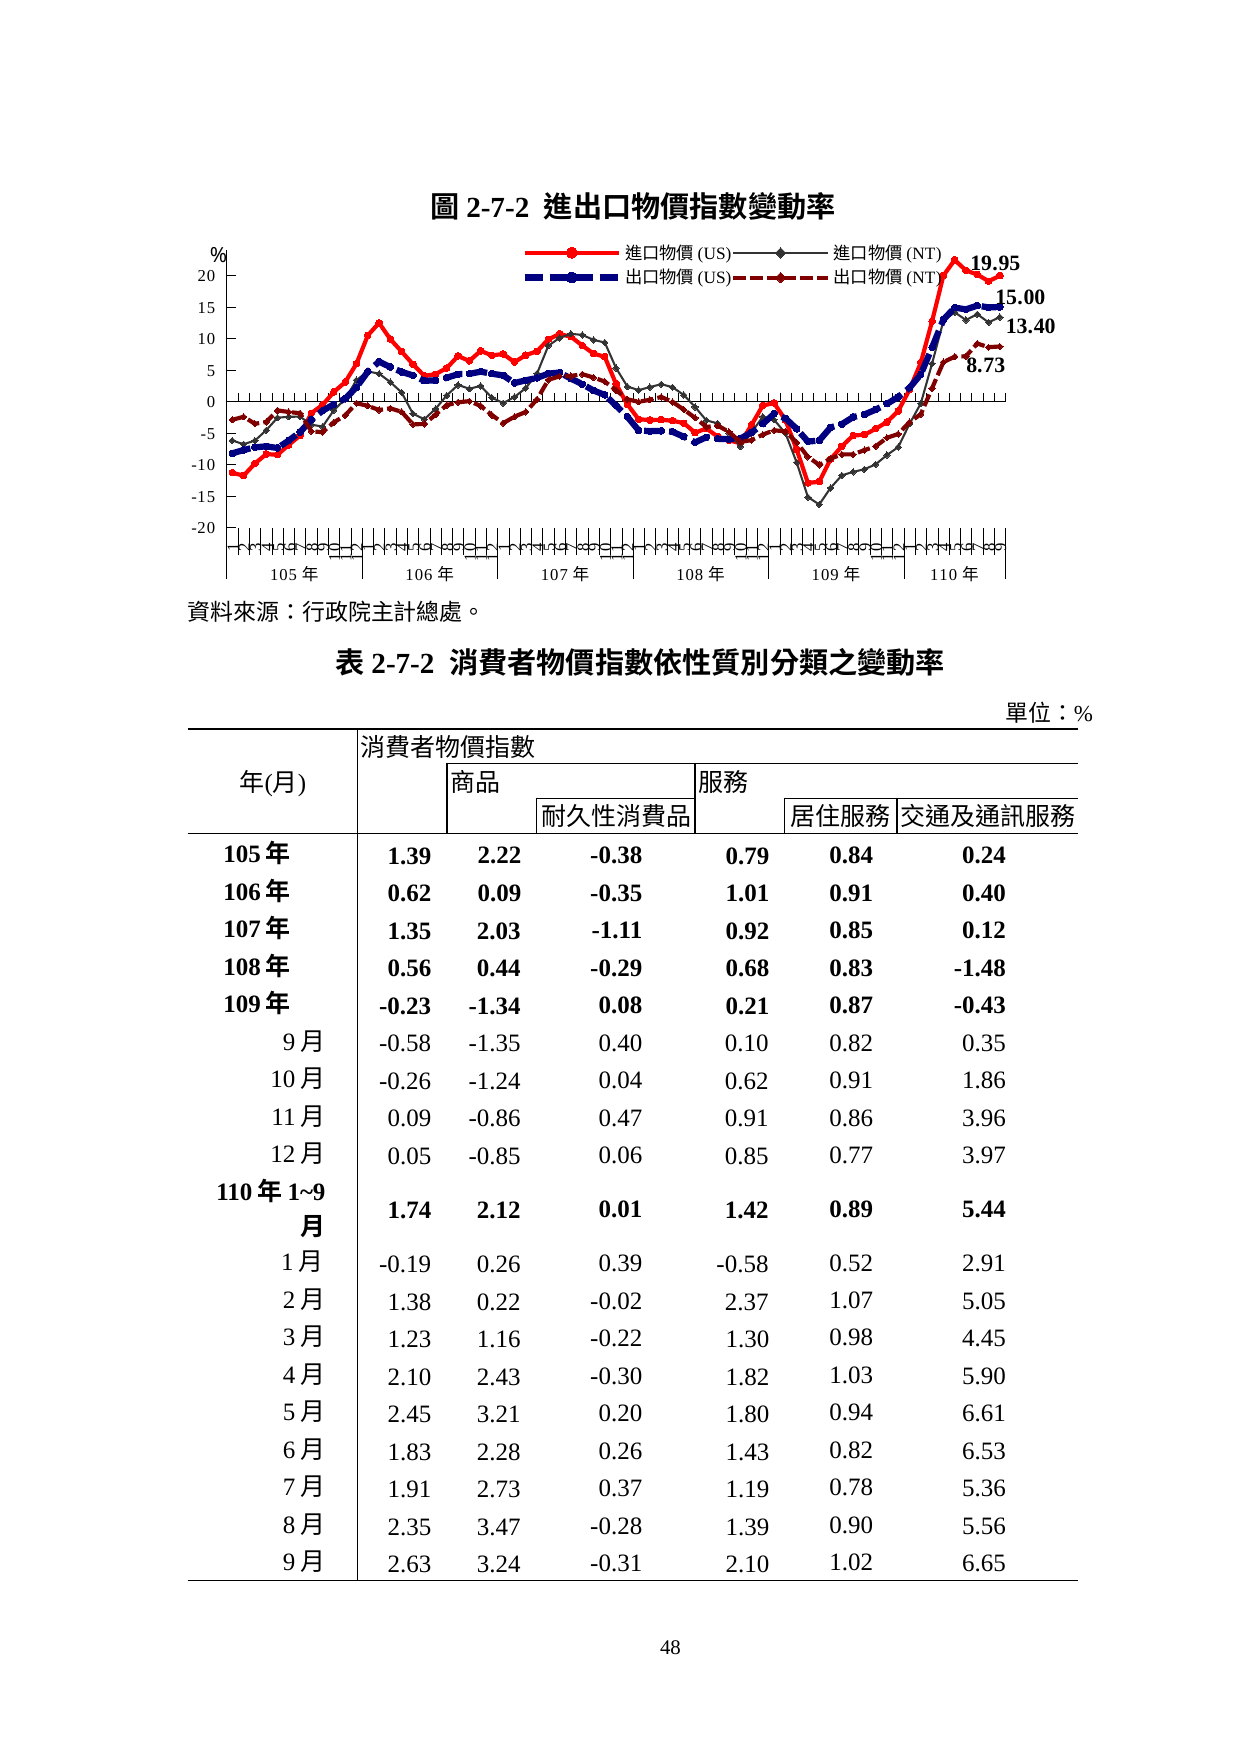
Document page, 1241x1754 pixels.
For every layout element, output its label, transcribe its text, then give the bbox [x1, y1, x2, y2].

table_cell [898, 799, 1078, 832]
text 表 2-7-2 消費者物價指數依性質別分類之變動率 [187, 640, 1093, 682]
text 圖 2-7-2 進出口物價指數變動率 [187, 183, 1078, 226]
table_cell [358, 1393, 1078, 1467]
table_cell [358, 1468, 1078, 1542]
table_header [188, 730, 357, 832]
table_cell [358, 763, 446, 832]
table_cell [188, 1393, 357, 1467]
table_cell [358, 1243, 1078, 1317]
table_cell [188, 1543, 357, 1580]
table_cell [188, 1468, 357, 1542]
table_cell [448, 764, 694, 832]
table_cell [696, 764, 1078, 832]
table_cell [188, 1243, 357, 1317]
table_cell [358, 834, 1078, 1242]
text 資料來源：行政院主計總處。 [187, 594, 1078, 627]
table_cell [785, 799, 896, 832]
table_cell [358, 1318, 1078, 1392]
text 單位：% [187, 694, 1093, 728]
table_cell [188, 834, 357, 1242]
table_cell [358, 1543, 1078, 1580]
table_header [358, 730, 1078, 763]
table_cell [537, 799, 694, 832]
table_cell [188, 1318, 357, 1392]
